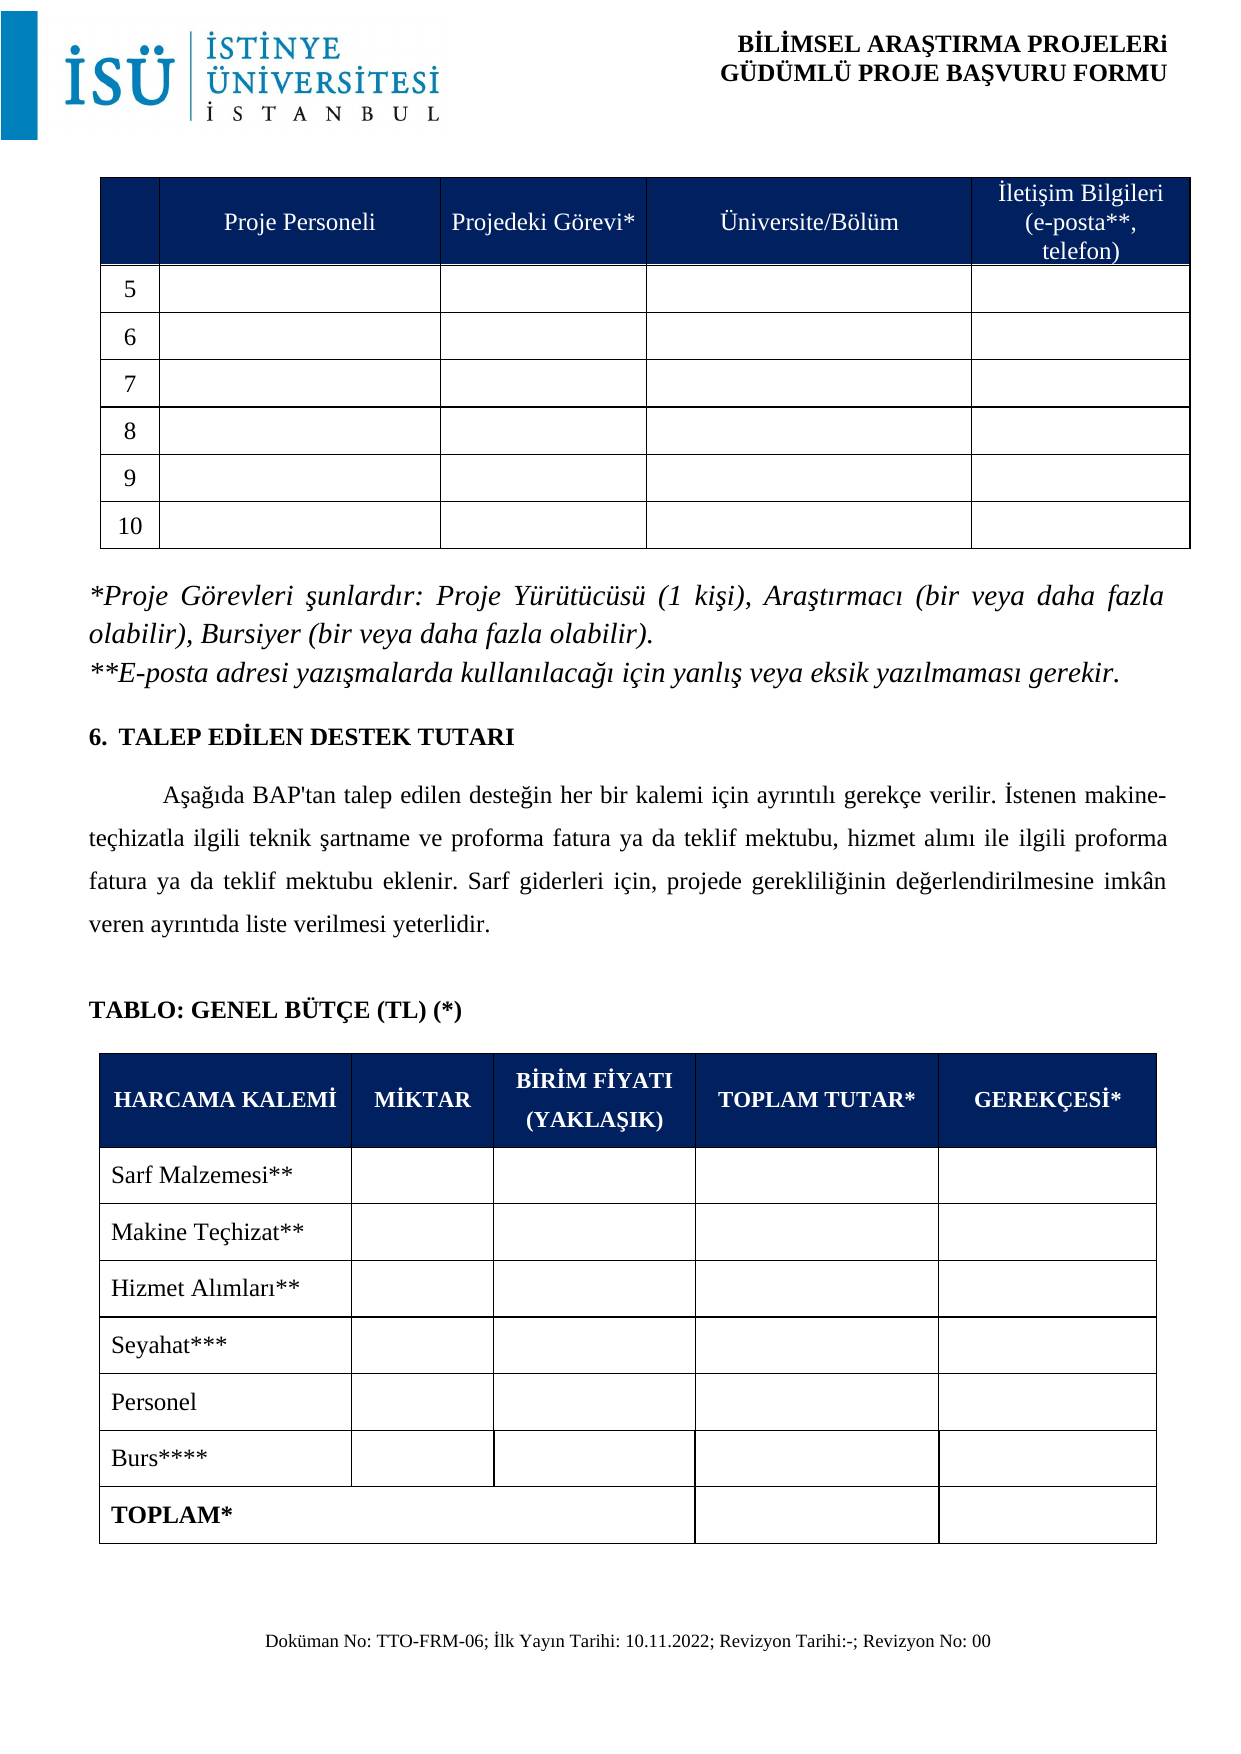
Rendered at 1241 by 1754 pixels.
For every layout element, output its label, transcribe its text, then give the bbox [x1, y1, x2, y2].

table_cell [647, 266, 971, 312]
table_cell [160, 502, 440, 548]
table_cell Sarf Malzemesi** [100, 1148, 351, 1203]
table_cell [494, 1318, 695, 1373]
table_cell Personel [100, 1374, 351, 1429]
table_cell [972, 408, 1189, 454]
table_header HARCAMA KALEMİ [100, 1054, 351, 1147]
table_cell [352, 1318, 493, 1373]
table_cell [441, 408, 646, 454]
table_cell [972, 360, 1189, 406]
table_cell [696, 1374, 938, 1429]
table_cell [160, 266, 440, 312]
table_cell [696, 1261, 938, 1316]
table_header TOPLAM TUTAR* [696, 1054, 938, 1147]
table_cell [647, 455, 971, 501]
table_cell [160, 313, 440, 359]
table_cell [494, 1148, 695, 1203]
table_cell Makine Teçhizat** [100, 1204, 351, 1260]
table_cell [696, 1487, 938, 1543]
table_cell Burs**** [100, 1431, 351, 1486]
table_cell [352, 1148, 493, 1203]
table_cell [939, 1318, 1156, 1373]
table_cell 5 [101, 266, 159, 312]
table_cell [647, 408, 971, 454]
table_cell [352, 1431, 493, 1486]
table_header Üniversite/Bölüm [647, 178, 971, 264]
table_cell [696, 1204, 938, 1260]
table_cell [647, 313, 971, 359]
text Aşağıda BAP'tan talep edilen desteğin her bir kalemi için ayrıntılı gerekçe verilir. İstenen makine-teçhizatla ilgili teknik şartname ve proforma fatura ya da teklif mektubu, hizmet alımı ile ilgili proforma fatura ya da teklif mektubu eklenir. Sarf giderleri için, projede gerekliliğinin değerlendirilmesine imkân veren ayrıntıda liste verilmesi yeterlidir. [89, 780, 1168, 938]
table_cell [972, 266, 1189, 312]
text *Proje Görevleri şunlardır: Proje Yürütücüsü (1 kişi), Araştırmacı (bir veya daha fazla olabilir), Bursiyer (bir veya daha fazla olabilir). [89, 578, 1168, 650]
table_cell [352, 1374, 493, 1429]
table_header Proje Personeli [160, 178, 440, 264]
table_cell [972, 455, 1189, 501]
table_cell [352, 1204, 493, 1260]
text **E-posta adresi yazışmalarda kullanılacağı için yanlış veya eksik yazılmaması gerekir. [89, 655, 1168, 689]
table_header BİRİM FİYATI (YAKLAŞIK) [494, 1054, 695, 1147]
table_cell 8 [101, 408, 159, 454]
table_cell TOPLAM* [100, 1487, 694, 1543]
table_cell [160, 455, 440, 501]
table_cell [352, 1261, 493, 1316]
table_cell [441, 360, 646, 406]
table_cell [696, 1318, 938, 1373]
table_cell [160, 360, 440, 406]
table_cell [160, 408, 440, 454]
table_cell [494, 1204, 695, 1260]
table_cell Seyahat*** [100, 1318, 351, 1373]
table_cell [939, 1374, 1156, 1429]
table_cell [972, 502, 1189, 548]
table_cell [494, 1374, 695, 1429]
table_cell [494, 1261, 695, 1316]
table_cell [940, 1487, 1156, 1543]
table_header GEREKÇESİ* [939, 1054, 1156, 1147]
picture [38, 11, 446, 140]
table_cell [441, 455, 646, 501]
table_cell [495, 1431, 694, 1486]
table_cell 7 [101, 360, 159, 406]
table_cell [647, 360, 971, 406]
table_header Projedeki Görevi* [441, 178, 646, 264]
table_header İletişim Bilgileri (e-posta**, telefon) [972, 178, 1189, 264]
table_cell [441, 502, 646, 548]
table_cell [939, 1204, 1156, 1260]
table_cell [647, 502, 971, 548]
table_cell [441, 266, 646, 312]
table_cell [940, 1431, 1156, 1486]
table_cell [696, 1148, 938, 1203]
table_cell [939, 1261, 1156, 1316]
table_cell [696, 1431, 938, 1486]
table_cell 10 [101, 502, 159, 548]
table_header MİKTAR [352, 1054, 493, 1147]
table_cell [972, 313, 1189, 359]
table_cell Hizmet Alımları** [100, 1261, 351, 1316]
subtitle TALEP EDİLEN DESTEK TUTARI [89, 722, 1168, 751]
table_cell [441, 313, 646, 359]
text TABLO: GENEL BÜTÇE (TL) (*) [89, 996, 1168, 1024]
table_cell [939, 1148, 1156, 1203]
table_cell 9 [101, 455, 159, 501]
table_header [101, 178, 159, 264]
table_cell 6 [101, 313, 159, 359]
